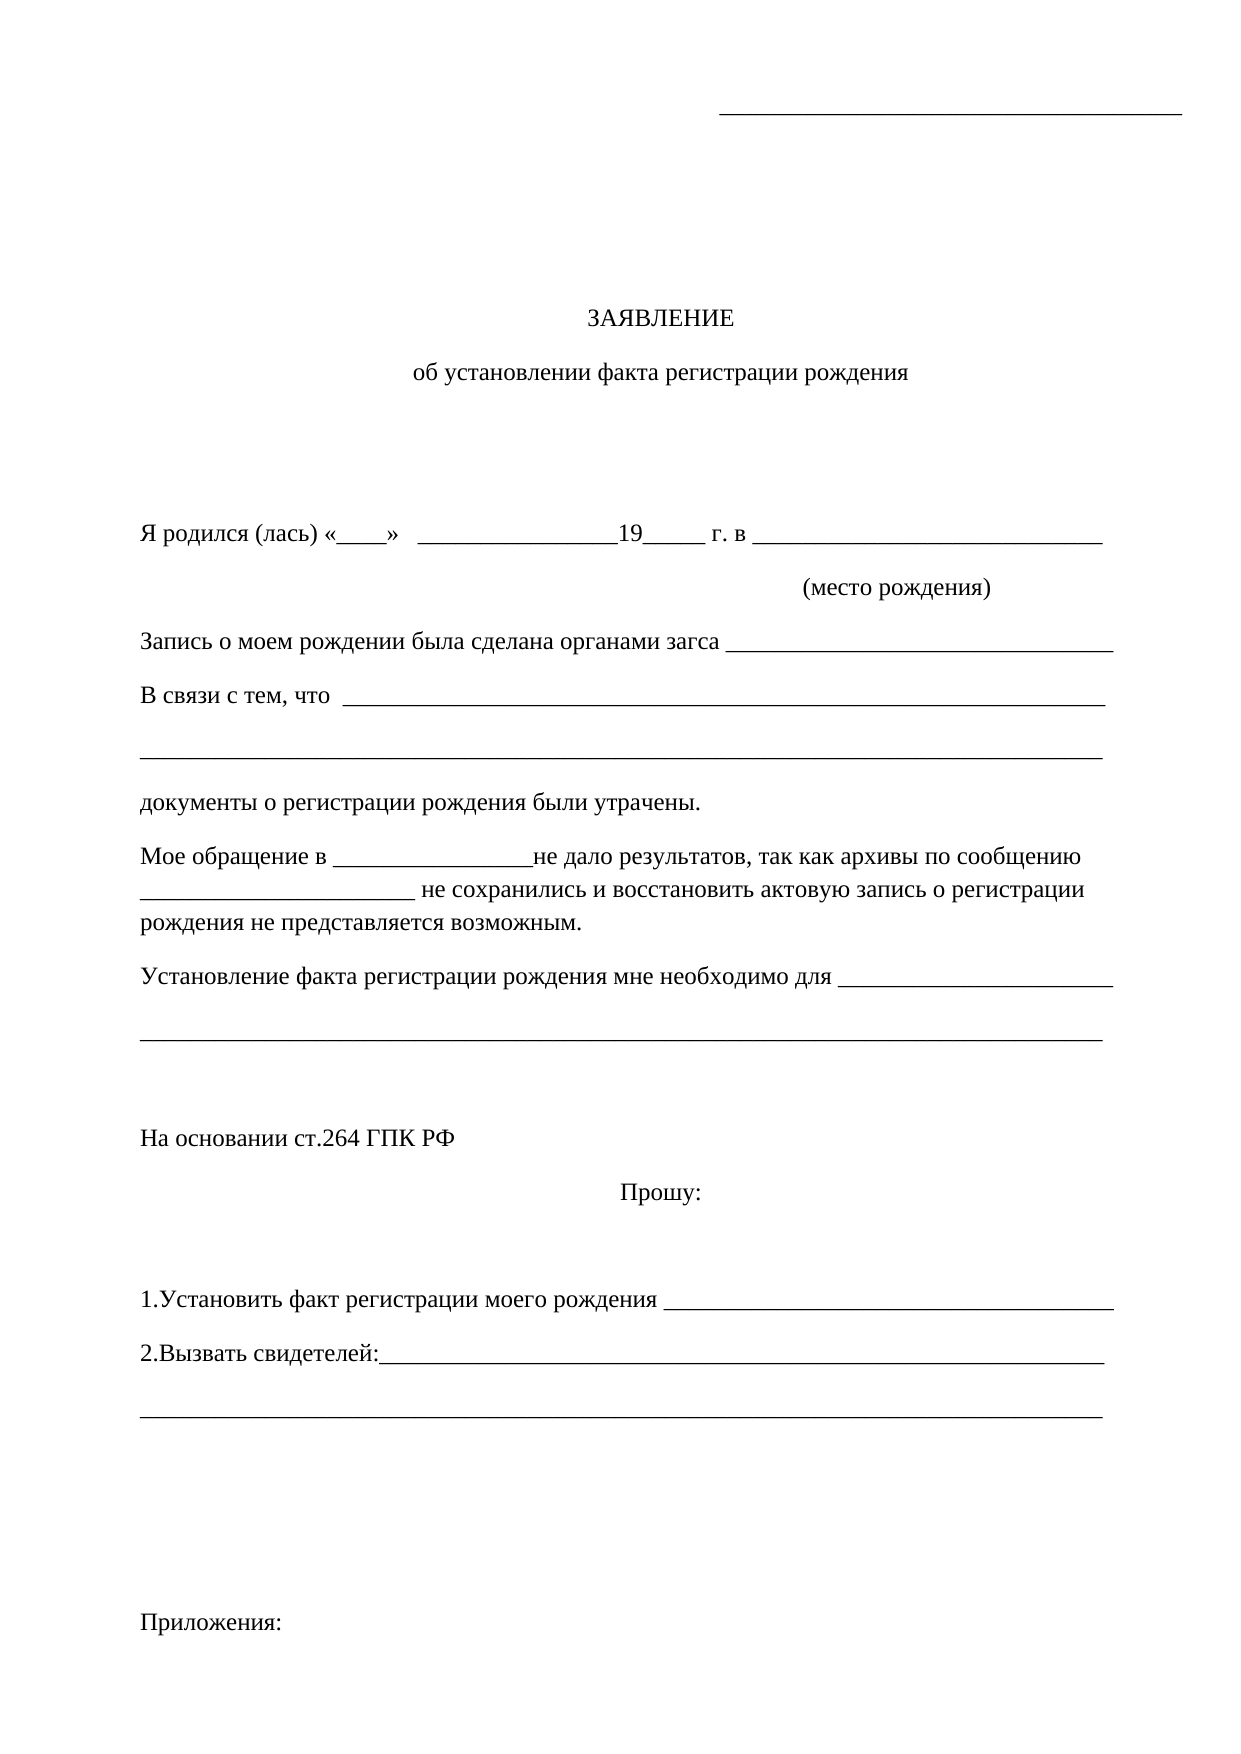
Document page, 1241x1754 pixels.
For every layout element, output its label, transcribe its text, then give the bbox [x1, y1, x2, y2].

text Мое обращение в ________________не дало результатов, так как архивы по сообщению ______________________ не сохранились и восстановить актовую запись о регистрации рождения не представляется возможным. [140, 841, 1182, 936]
text _____________________________________________________________________________ [140, 733, 1182, 762]
text Приложения: [140, 1607, 1182, 1636]
text На основании ст.264 ГПК РФ [140, 1123, 1182, 1151]
text об установлении факта регистрации рождения [140, 357, 1182, 385]
text _____________________________________________________________________________ [140, 1015, 1182, 1044]
text 1.Установить факт регистрации моего рождения ____________________________________ [140, 1284, 1182, 1313]
text _____________________________________ [140, 89, 1182, 118]
text _____________________________________________________________________________ [140, 1392, 1182, 1421]
text Установление факта регистрации рождения мне необходимо для ______________________ [140, 961, 1182, 990]
text ЗАЯВЛЕНИЕ [140, 303, 1182, 331]
text В связи с тем, что _____________________________________________________________ [140, 680, 1182, 708]
text Прошу: [140, 1177, 1182, 1205]
text 2.Вызвать свидетелей:__________________________________________________________ [140, 1338, 1182, 1367]
text документы о регистрации рождения были утрачены. [140, 787, 1182, 816]
text Запись о моем рождении была сделана органами загса _______________________________ [140, 626, 1182, 654]
text (место рождения) [140, 572, 1182, 601]
text Я родился (лась) «____» ________________19_____ г. в ____________________________ [140, 518, 1182, 547]
